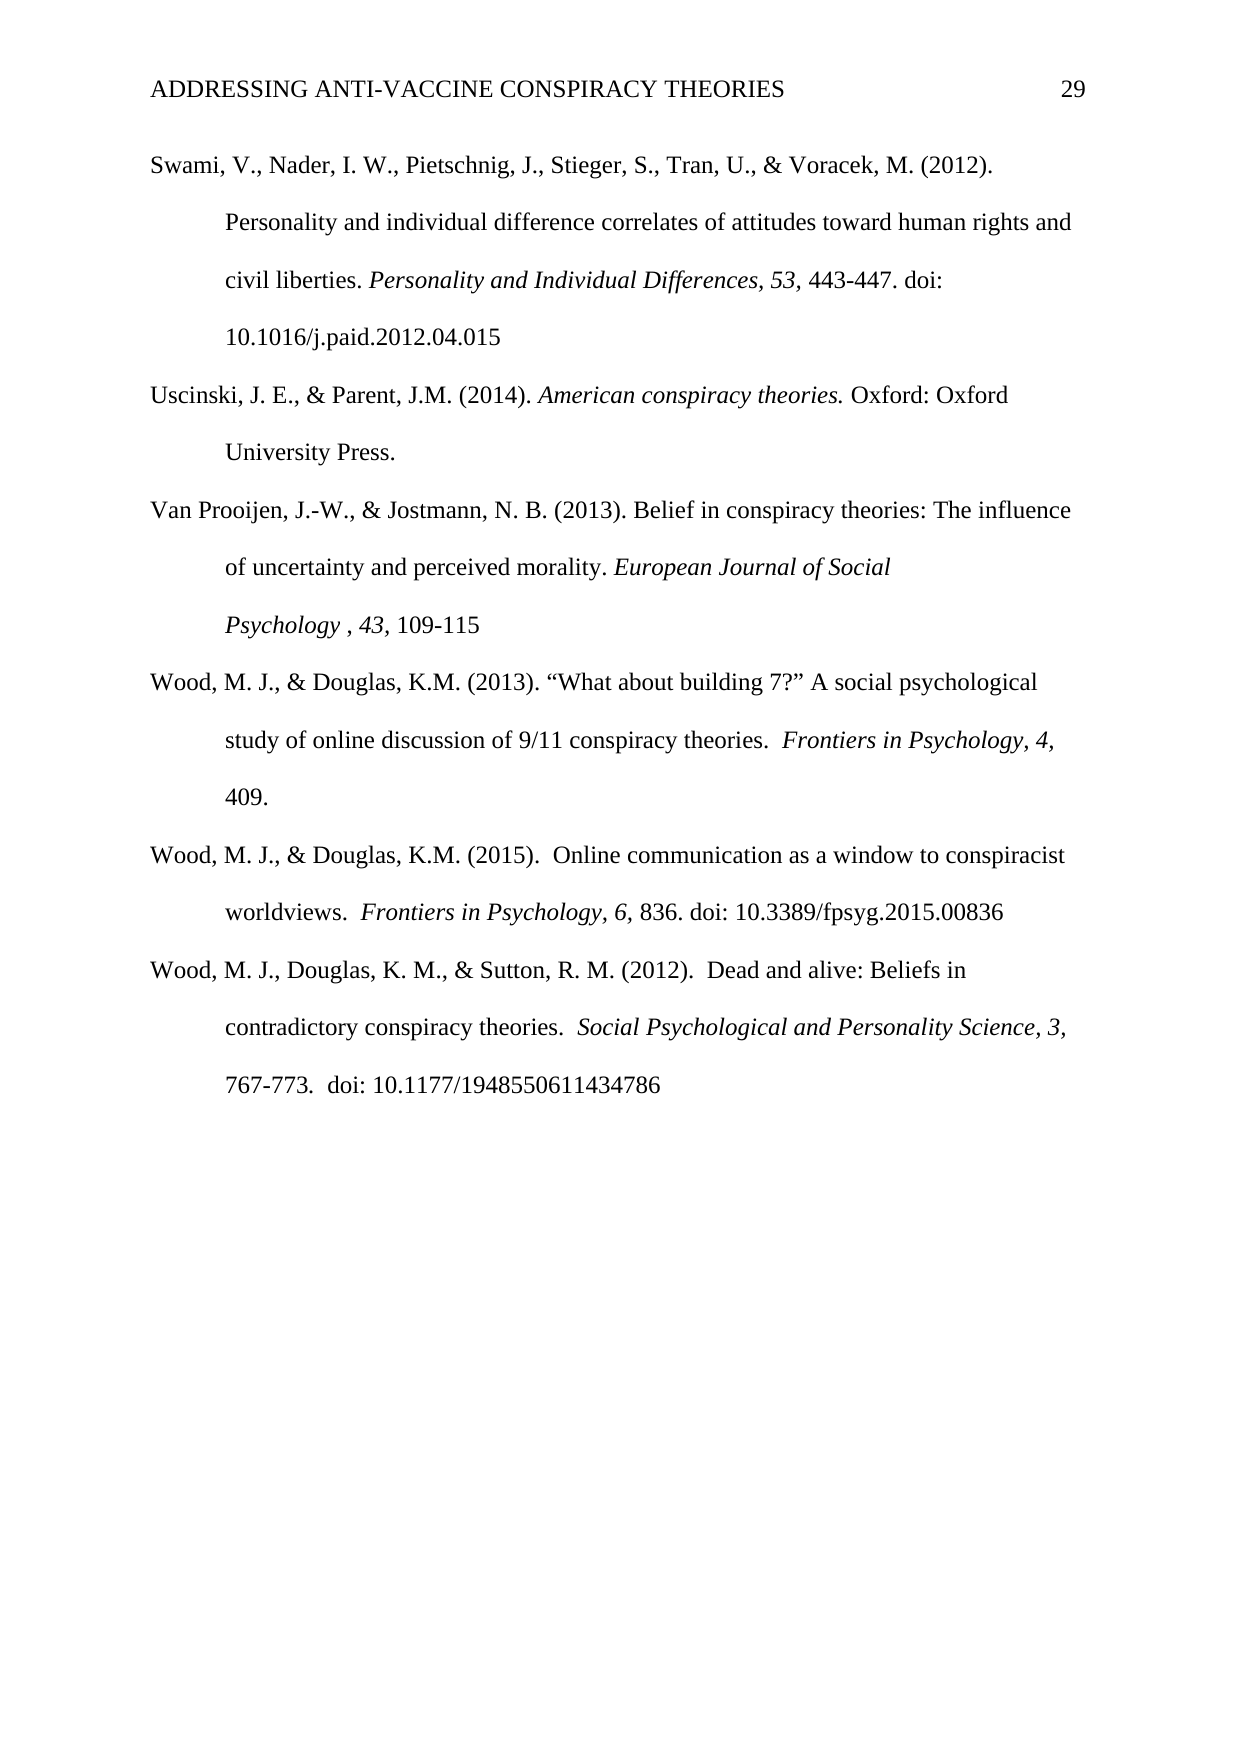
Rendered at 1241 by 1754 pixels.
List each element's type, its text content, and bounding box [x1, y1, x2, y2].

text Wood, M. J., Douglas, K. M., & Sutton, R. M. (2012). Dead and alive: Beliefs in contradictory conspiracy theories. Social Psychological and Personality Science, 3, 767-773. doi: 10.1177/1948550611434786 [150, 955, 1090, 1099]
text Van Prooijen, J.-W., & Jostmann, N. B. (2013). Belief in conspiracy theories: The influence of uncertainty and perceived morality. European Journal of Social Psychology , 43, 109-115 [150, 495, 1090, 639]
text Swami, V., Nader, I. W., Pietschnig, J., Stieger, S., Tran, U., & Voracek, M. (2012). Personality and individual difference correlates of attitudes toward human rights and civil liberties. Personality and Individual Differences, 53, 443-447. doi: 10.1016/j.paid.2012.04.015 [150, 150, 1090, 351]
text Wood, M. J., & Douglas, K.M. (2015). Online communication as a window to conspiracist worldviews. Frontiers in Psychology, 6, 836. doi: 10.3389/fpsyg.2015.00836 [150, 840, 1090, 926]
text Wood, M. J., & Douglas, K.M. (2013). “What about building 7?” A social psychological study of online discussion of 9/11 conspiracy theories. Frontiers in Psychology, 4, 409. [150, 667, 1090, 811]
text Uscinski, J. E., & Parent, J.M. (2014). American conspiracy theories. Oxford: Oxford University Press. [150, 380, 1090, 466]
